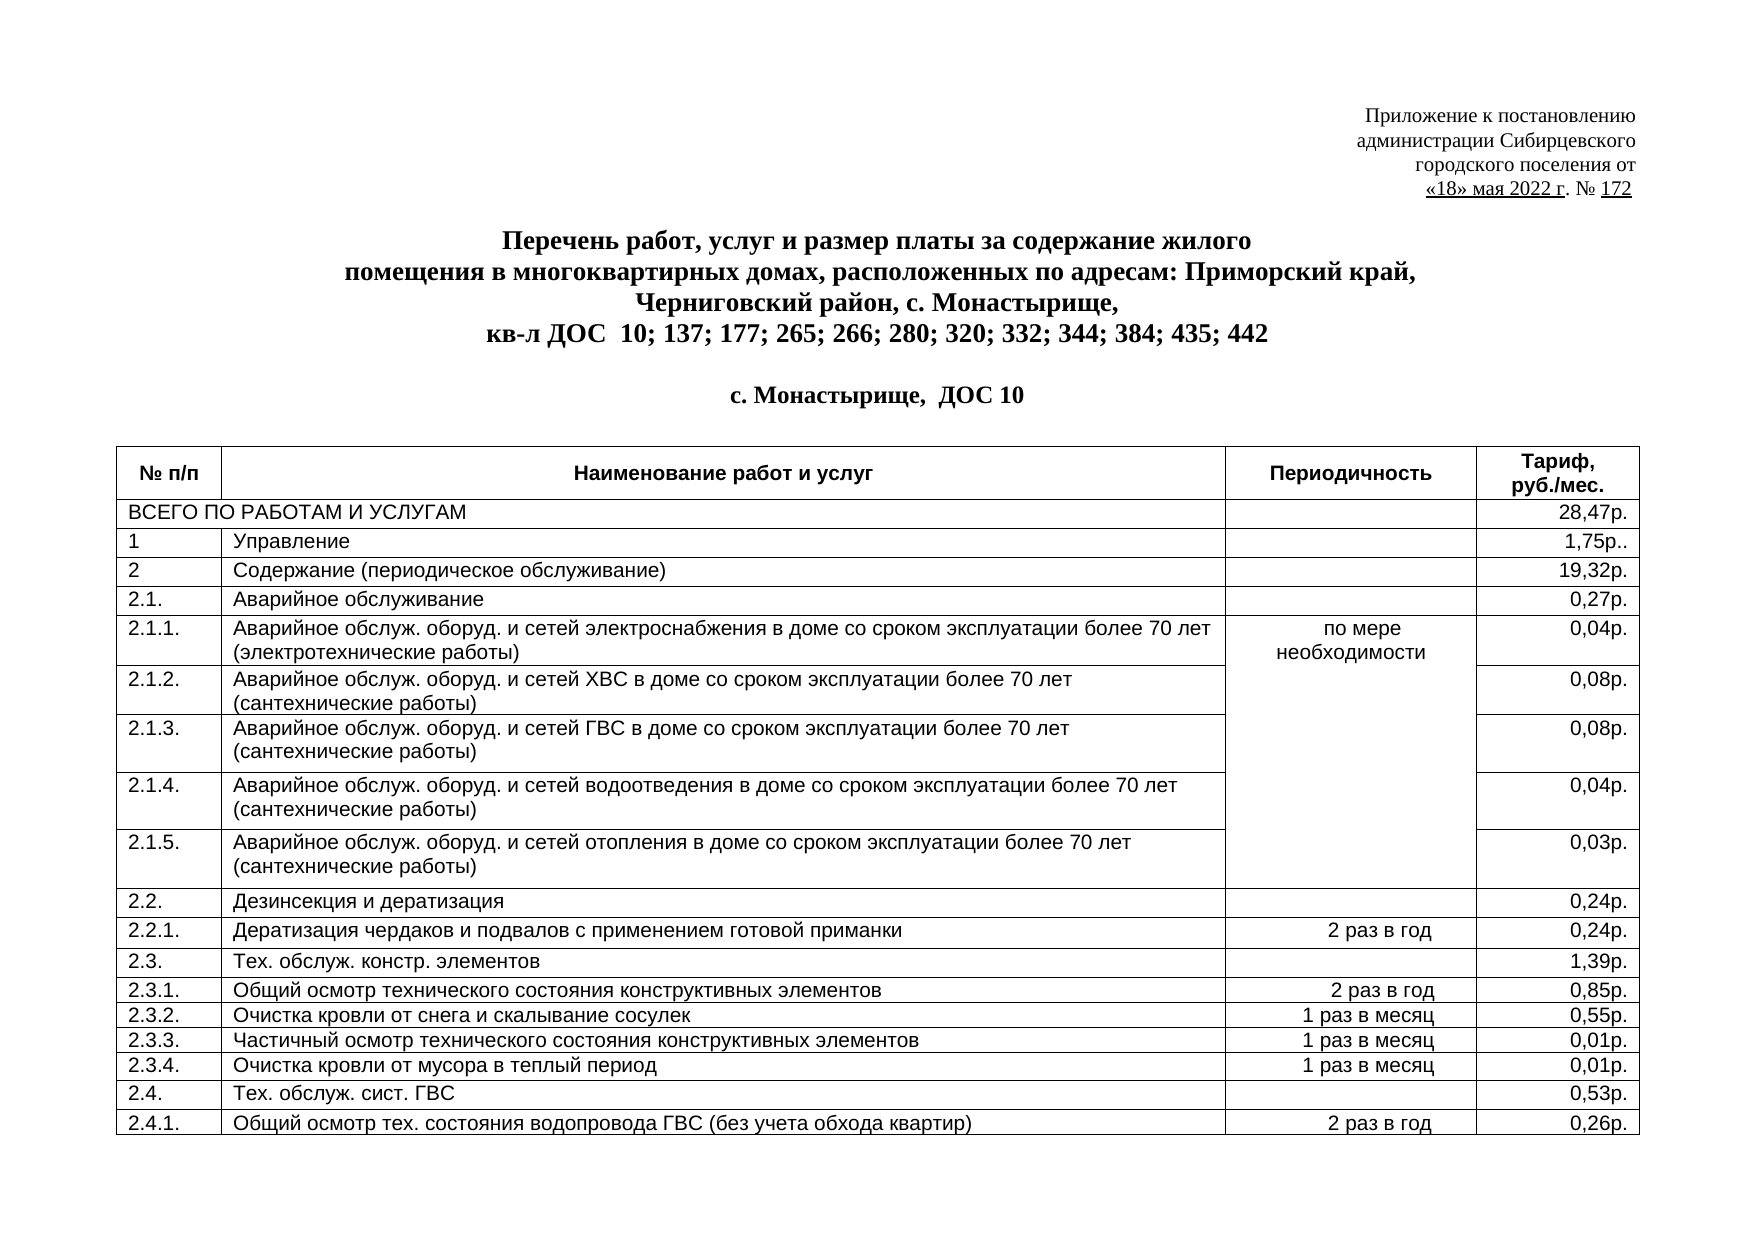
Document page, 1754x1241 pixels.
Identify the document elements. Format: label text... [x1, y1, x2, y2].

table_cell [1226, 1081, 1476, 1109]
table_cell 0,26р. [1477, 1110, 1639, 1134]
table_cell Аварийное обслуж. оборуд. и сетей отопления в доме со сроком эксплуатации более 70 лет (сантехнические работы) [222, 830, 1225, 888]
table_cell 2.3.2. [117, 1003, 221, 1027]
table_cell Тех. обслуж. сист. ГВС [222, 1081, 1225, 1109]
table_cell [1226, 500, 1476, 528]
table_cell Аварийное обслуж. оборуд. и сетей ХВС в доме со сроком эксплуатации более 70 лет (сантехнические работы) [222, 666, 1225, 714]
table_cell 2.2. [117, 889, 221, 917]
table_cell 0,01р. [1477, 1053, 1639, 1080]
table_cell 2.1.4. [117, 773, 221, 829]
text Перечень работ, услуг и размер платы за содержание жилого [118, 224, 1636, 255]
text с. Монастырище, ДОС 10 [118, 380, 1636, 408]
table_cell 28,47р. [1477, 500, 1639, 528]
table_cell Аварийное обслуживание [222, 587, 1225, 615]
table_cell 19,32р. [1477, 558, 1639, 586]
table_cell 2.3. [117, 949, 221, 977]
table_cell [1226, 949, 1476, 977]
table_cell [1226, 529, 1476, 557]
table_cell 1 [117, 529, 221, 557]
table_cell по мере необходимости [1226, 616, 1476, 888]
table_cell 0,03р. [1477, 830, 1639, 888]
table_header Периодичность [1226, 447, 1476, 499]
table_cell ВСЕГО ПО РАБОТАМ И УСЛУГАМ [117, 500, 1225, 528]
table_cell 1,75р.. [1477, 529, 1639, 557]
table_cell Аварийное обслуж. оборуд. и сетей ГВС в доме со сроком эксплуатации более 70 лет (сантехнические работы) [222, 715, 1225, 772]
text «18» мая 2022 г. № 172 [118, 176, 1636, 200]
text городского поселения от [118, 152, 1636, 176]
table_cell Очистка кровли от снега и скалывание сосулек [222, 1003, 1225, 1027]
table_cell Очистка кровли от мусора в теплый период [222, 1053, 1225, 1080]
table_cell Общий осмотр тех. состояния водопровода ГВС (без учета обхода квартир) [222, 1110, 1225, 1134]
table_cell Общий осмотр технического состояния конструктивных элементов [222, 978, 1225, 1002]
table_cell [1226, 558, 1476, 586]
table_cell 0,27р. [1477, 587, 1639, 615]
table_cell [1226, 889, 1476, 917]
table_cell 0,55р. [1477, 1003, 1639, 1027]
table_cell [1226, 587, 1476, 615]
table_header Наименование работ и услуг [222, 447, 1225, 499]
table_cell 2 раз в год [1226, 1110, 1476, 1134]
table_cell Аварийное обслуж. оборуд. и сетей водоотведения в доме со сроком эксплуатации более 70 лет (сантехнические работы) [222, 773, 1225, 829]
text помещения в многоквартирных домах, расположенных по адресам: Приморский край, [118, 255, 1636, 286]
table_cell 1 раз в месяц [1226, 1003, 1476, 1027]
text Черниговский район, с. Монастырище, [118, 286, 1636, 317]
table_cell 2.4. [117, 1081, 221, 1109]
table_cell 2.1.2. [117, 666, 221, 714]
table_header Тариф, руб./мес. [1477, 447, 1639, 499]
table_cell 0,04р. [1477, 773, 1639, 829]
table_cell 0,85р. [1477, 978, 1639, 1002]
table_cell 2.1. [117, 587, 221, 615]
table_cell 0,04р. [1477, 616, 1639, 665]
table_cell 1 раз в месяц [1226, 1053, 1476, 1080]
table_cell 2 [117, 558, 221, 586]
table_cell 0,08р. [1477, 666, 1639, 714]
table_cell Дезинсекция и дератизация [222, 889, 1225, 917]
table_cell Тех. обслуж. констр. элементов [222, 949, 1225, 977]
table_cell 2.1.3. [117, 715, 221, 772]
table_cell 2 раз в год [1226, 978, 1476, 1002]
table_cell 2.4.1. [117, 1110, 221, 1134]
table_cell 2.1.1. [117, 616, 221, 665]
table_cell Аварийное обслуж. оборуд. и сетей электроснабжения в доме со сроком эксплуатации более 70 лет (электротехнические работы) [222, 616, 1225, 665]
table_cell 0,24р. [1477, 889, 1639, 917]
table_cell 0,24р. [1477, 918, 1639, 948]
table_cell 2.3.1. [117, 978, 221, 1002]
text кв-л ДОС 10; 137; 177; 265; 266; 280; 320; 332; 344; 384; 435; 442 [118, 317, 1636, 349]
table_cell 2.3.3. [117, 1028, 221, 1052]
text Приложение к постановлению [118, 103, 1636, 127]
table_cell 1,39р. [1477, 949, 1639, 977]
table_cell 1 раз в месяц [1226, 1028, 1476, 1052]
table_cell Дератизация чердаков и подвалов с применением готовой приманки [222, 918, 1225, 948]
text администрации Сибирцевского [118, 127, 1636, 152]
table_cell 0,01р. [1477, 1028, 1639, 1052]
table_cell 2.2.1. [117, 918, 221, 948]
table_cell Управление [222, 529, 1225, 557]
table_cell 2.3.4. [117, 1053, 221, 1080]
table_header № п/п [117, 447, 221, 499]
table_cell 2.1.5. [117, 830, 221, 888]
table_cell 2 раз в год [1226, 918, 1476, 948]
table_cell 0,08р. [1477, 715, 1639, 772]
table_cell Содержание (периодическое обслуживание) [222, 558, 1225, 586]
table_cell Частичный осмотр технического состояния конструктивных элементов [222, 1028, 1225, 1052]
table_cell 0,53р. [1477, 1081, 1639, 1109]
